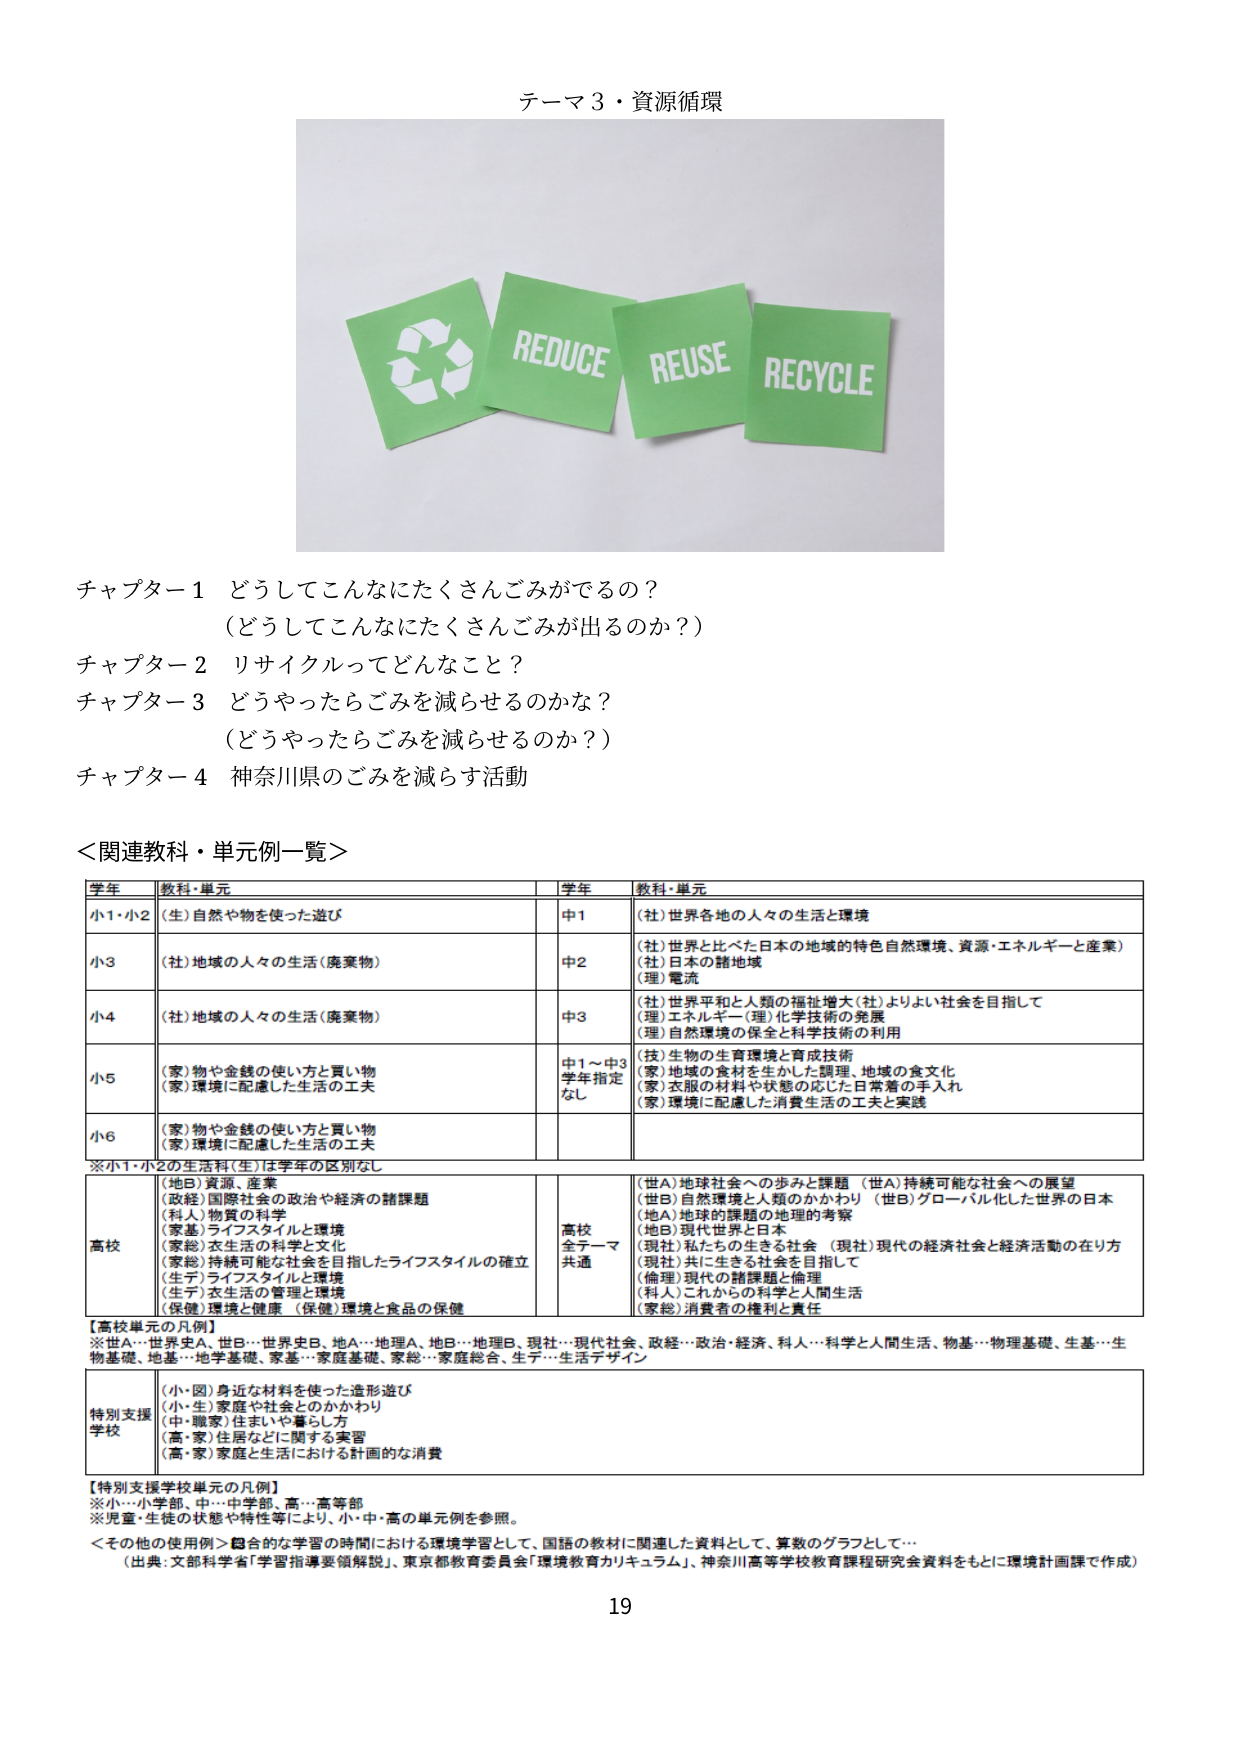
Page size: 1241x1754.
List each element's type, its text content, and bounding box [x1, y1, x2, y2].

text チャプター2 リサイクルってどんなこと？ [75, 644, 1165, 682]
text チャプター1 どうしてこんなにたくさんごみがでるの？ [75, 569, 1165, 607]
text （どうしてこんなにたくさんごみが出るのか？） [75, 607, 1165, 644]
text ＜関連教科・単元例一覧＞ [75, 832, 1165, 869]
text （どうやったらごみを減らせるのか？） [75, 719, 1165, 757]
text チャプター4 神奈川県のごみを減らす活動 [75, 757, 1165, 794]
picture [75, 869, 1157, 1578]
text チャプター3 どうやったらごみを減らせるのかな？ [75, 682, 1165, 719]
text テーマ３・資源循環 [75, 82, 1165, 119]
picture [296, 119, 945, 552]
